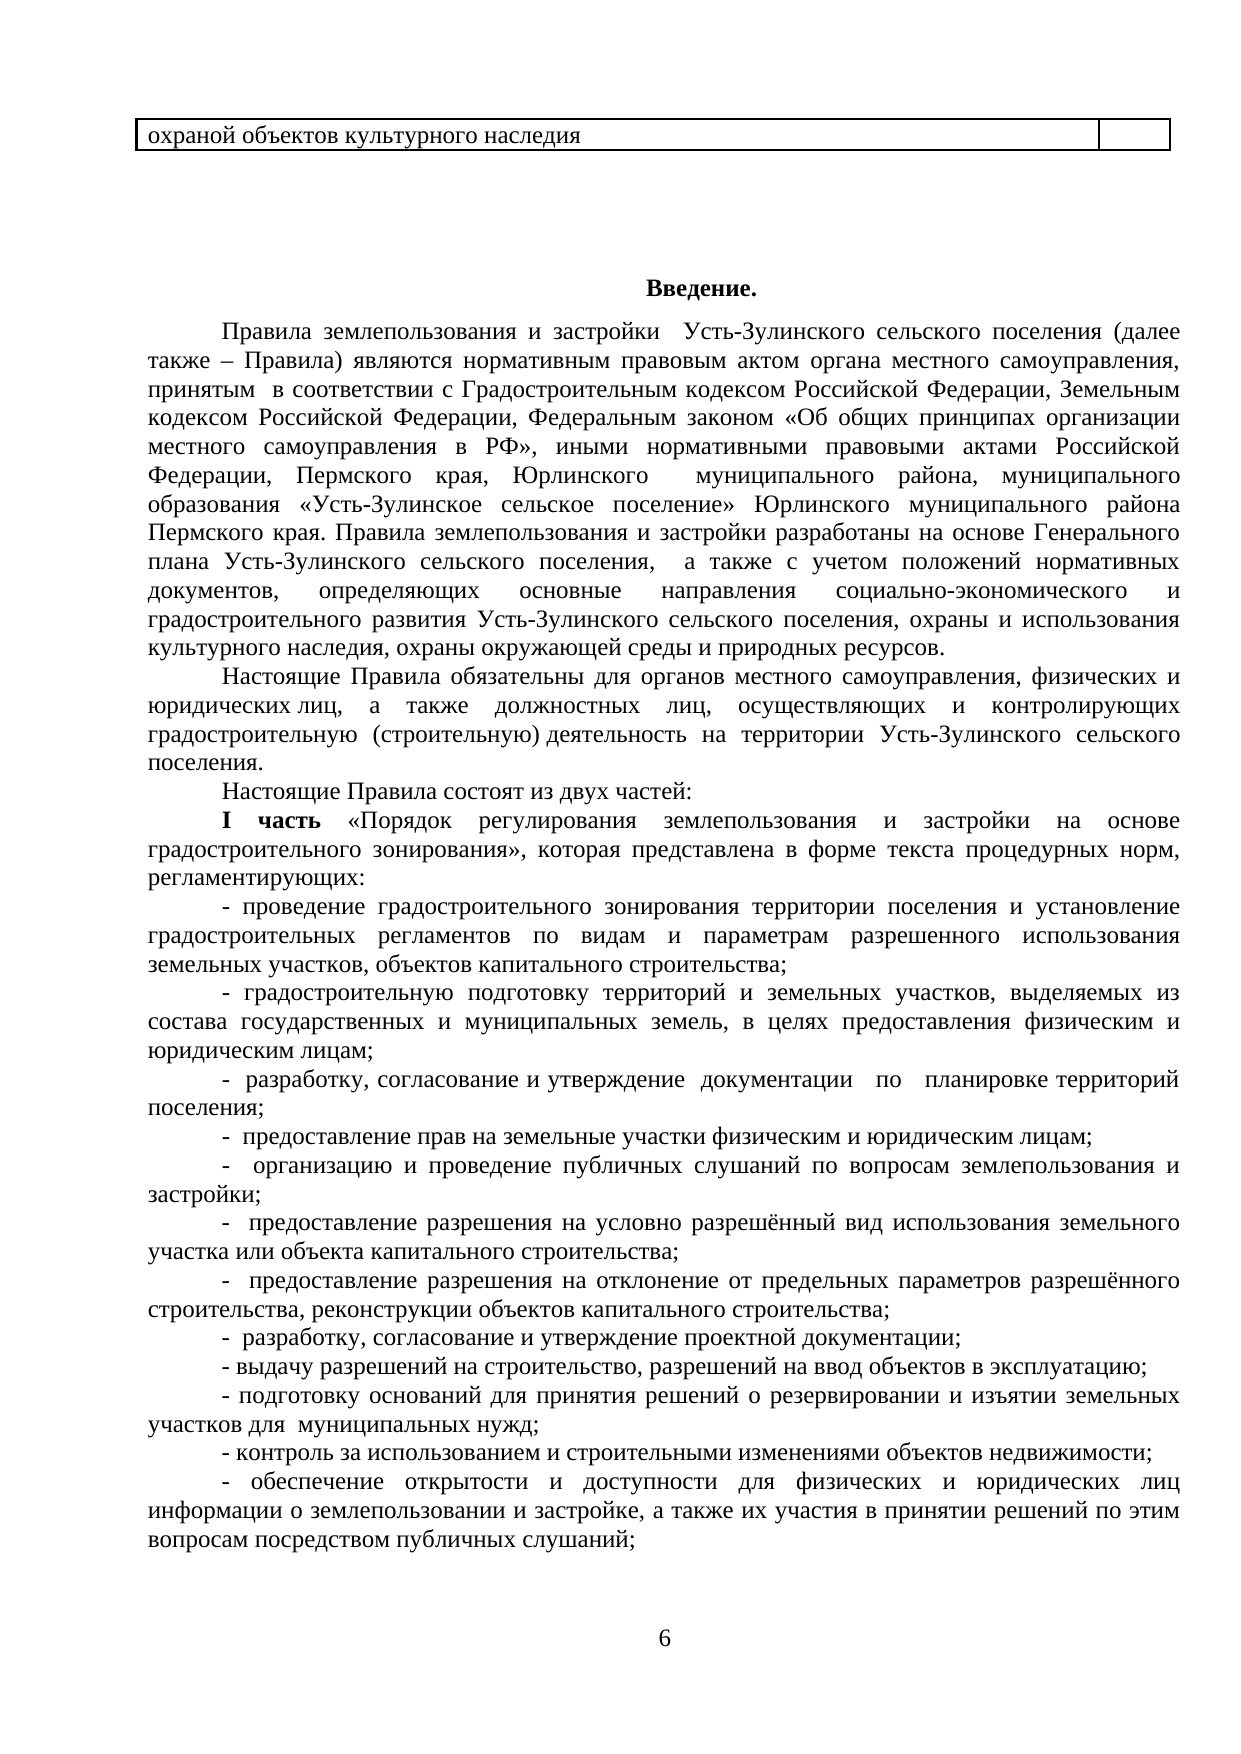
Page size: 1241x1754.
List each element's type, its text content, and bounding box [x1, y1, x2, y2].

text Введение. [148, 273, 1181, 302]
text - предоставление разрешения на отклонение от предельных параметров разрешённого строительства, реконструкции объектов капитального строительства; [148, 1265, 1181, 1322]
text I часть «Порядок регулирования землепользования и застройки на основе градостроительного зонирования», которая представлена в форме текста процедурных норм, регламентирующих: [148, 805, 1181, 891]
text Настоящие Правила обязательны для органов местного самоуправления, физических и юридических лиц, а также должностных лиц, осуществляющих и контролирующих градостроительную (строительную) деятельность на территории Усть-Зулинского сельского поселения. [148, 661, 1181, 776]
text - выдачу разрешений на строительство, разрешений на ввод объектов в эксплуатацию; [148, 1351, 1181, 1380]
table_cell 84 [1100, 120, 1169, 149]
text - обеспечение открытости и доступности для физических и юридических лиц информации о землепользовании и застройке, а также их участия в принятии решений по этим вопросам посредством публичных слушаний; [148, 1466, 1181, 1552]
text - подготовку оснований для принятия решений о резервировании и изъятии земельных участков для муниципальных нужд; [148, 1380, 1181, 1437]
text - проведение градостроительного зонирования территории поселения и установление градостроительных регламентов по видам и параметрам разрешенного использования земельных участков, объектов капитального строительства; [148, 891, 1181, 977]
text - организацию и проведение публичных слушаний по вопросам землепользования и застройки; [148, 1150, 1181, 1207]
text - разработку, согласование и утверждение документации по планировке территорий поселения; [148, 1064, 1181, 1121]
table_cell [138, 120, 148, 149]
text - градостроительную подготовку территорий и земельных участков, выделяемых из состава государственных и муниципальных земель, в целях предоставления физическим и юридическим лицам; [148, 977, 1181, 1064]
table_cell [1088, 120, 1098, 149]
text Правила землепользования и застройки Усть-Зулинского сельского поселения (далее также – Правила) являются нормативным правовым актом органа местного самоуправления, принятым в соответствии с Градостроительным кодексом Российской Федерации, Земельным кодексом Российской Федерации, Федеральным законом «Об общих принципах организации местного самоуправления в РФ», иными нормативными правовыми актами Российской Федерации, Пермского края, Юрлинского муниципального района, муниципального образования «Усть-Зулинское сельское поселение» Юрлинского муниципального района Пермского края. Правила землепользования и застройки разработаны на основе Генерального плана Усть-Зулинского сельского поселения, а также с учетом положений нормативных документов, определяющих основные направления социально-экономического и градостроительного развития Усть-Зулинского сельского поселения, охраны и использования культурного наследия, охраны окружающей среды и природных ресурсов. [148, 316, 1181, 661]
text - контроль за использованием и строительными изменениями объектов недвижимости; [148, 1437, 1181, 1466]
text Настоящие Правила состоят из двух частей: [148, 776, 1181, 805]
text - предоставление прав на земельные участки физическим и юридическим лицам; [148, 1121, 1181, 1150]
text - предоставление разрешения на условно разрешённый вид использования земельного участка или объекта капитального строительства; [148, 1207, 1181, 1265]
text - разработку, согласование и утверждение проектной документации; [148, 1322, 1181, 1351]
